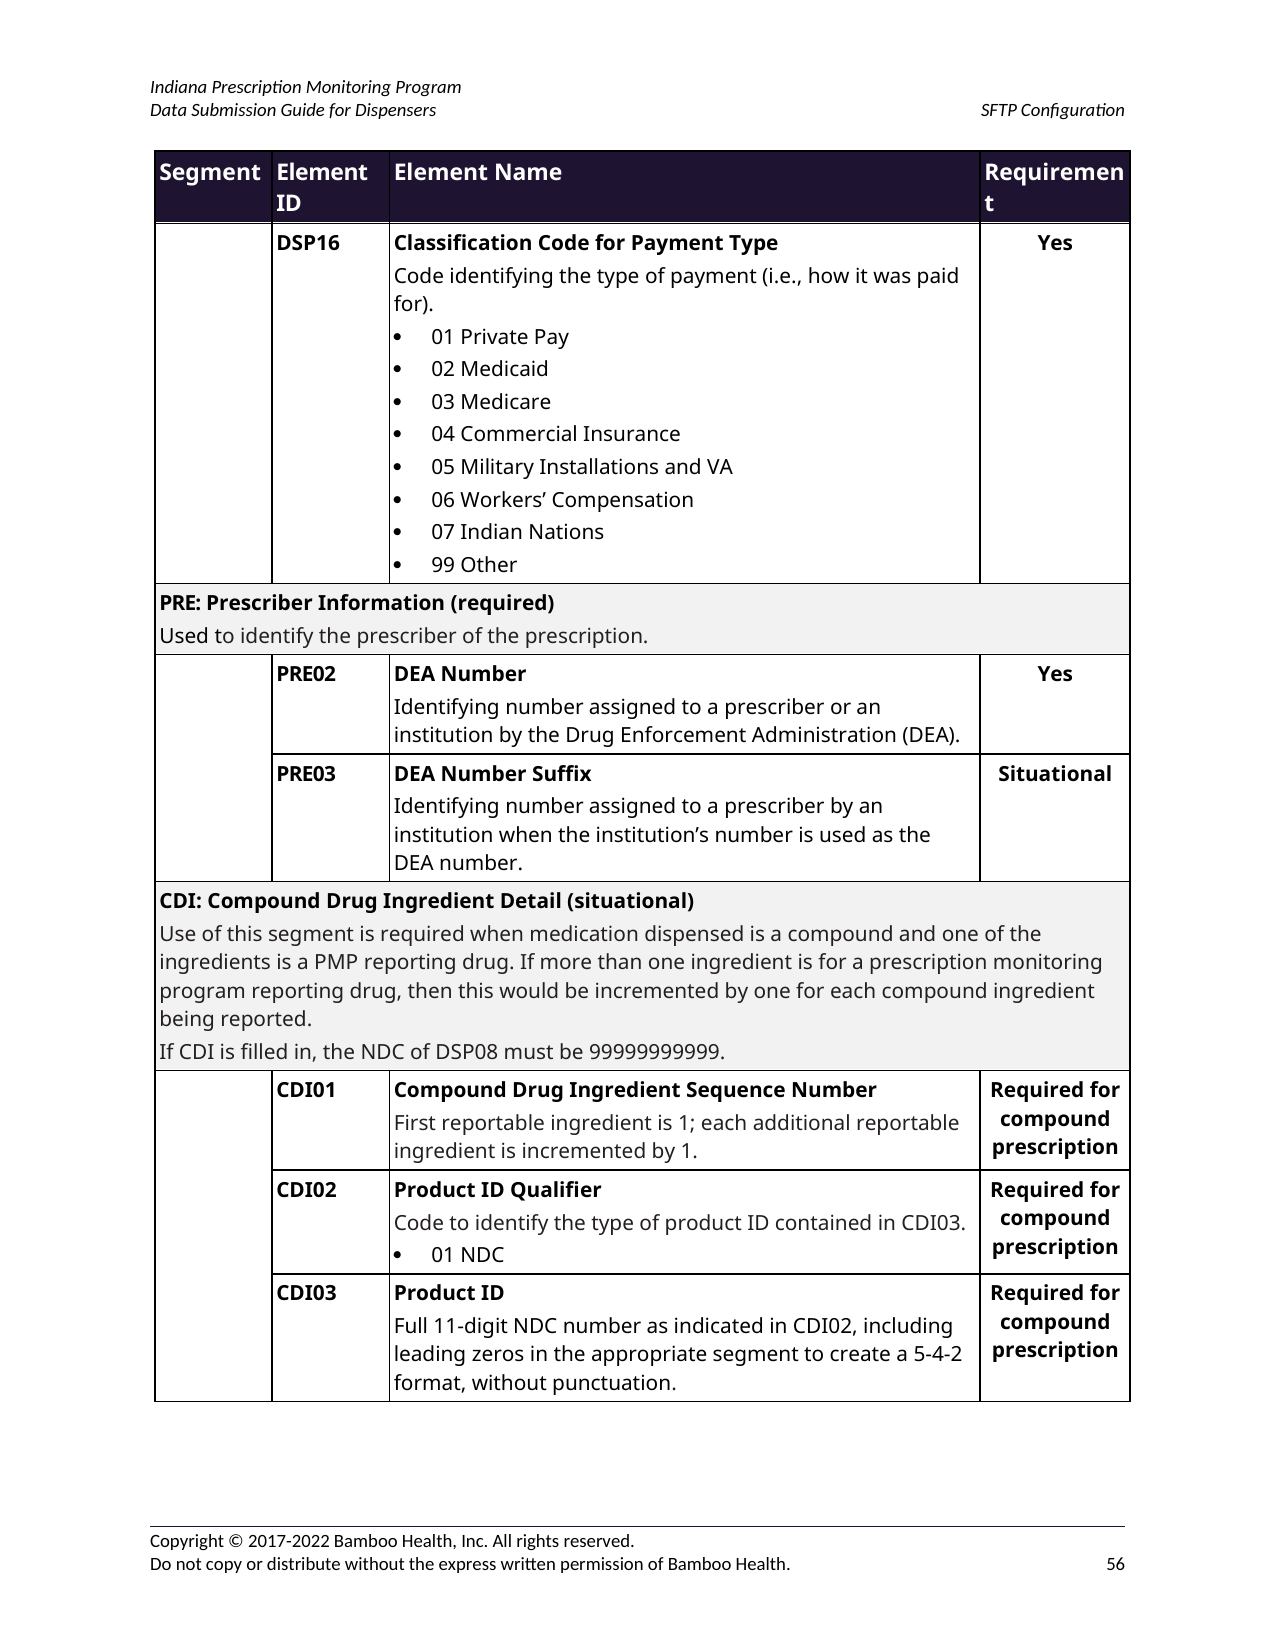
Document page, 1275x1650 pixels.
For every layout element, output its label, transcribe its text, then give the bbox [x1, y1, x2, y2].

table_cell PRE03 [273, 755, 389, 881]
table_cell [156, 655, 271, 881]
table_cell Yes [981, 224, 1129, 583]
table_header Segment [156, 152, 271, 222]
table_cell Situational [981, 755, 1129, 881]
table_cell DEA Number Identifying number assigned to a prescriber or an institution by the Drug Enforcement Administration (DEA). [390, 655, 979, 753]
table_cell CDI: Compound Drug Ingredient Detail (situational) Use of this segment is required when medication dispensed is a compound and one of the ingredients is a PMP reporting drug. If more than one ingredient is for a prescription monitoring program reporting drug, then this would be incremented by one for each compound ingredient being reported. If CDI is filled in, the NDC of DSP08 must be 99999999999. [156, 882, 1129, 1069]
table_cell Product ID Full 11-digit NDC number as indicated in CDI02, including leading zeros in the appropriate segment to create a 5-4-2 format, without punctuation. [390, 1275, 979, 1401]
table_header Requirement [981, 152, 1129, 222]
table_cell Required for compound prescription [981, 1275, 1129, 1401]
table_cell Compound Drug Ingredient Sequence Number First reportable ingredient is 1; each additional reportable ingredient is incremented by 1. [390, 1071, 979, 1169]
table_cell [156, 1071, 271, 1401]
table_cell CDI01 [273, 1071, 389, 1169]
table_cell Yes [981, 655, 1129, 753]
table_cell DEA Number Suffix Identifying number assigned to a prescriber by an institution when the institution’s number is used as the DEA number. [390, 755, 979, 881]
table_cell PRE: Prescriber Information (required) Used to identify the prescriber of the prescription. [156, 584, 1129, 653]
table_cell CDI03 [273, 1275, 389, 1401]
table_cell Product ID Qualifier Code to identify the type of product ID contained in CDI03. 01 NDC [390, 1171, 979, 1273]
table_header Element Name [390, 152, 979, 222]
table_cell Classification Code for Payment Type Code identifying the type of payment (i.e., how it was paid for). 01 Private Pay 02 Medicaid 03 Medicare 04 Commercial Insurance 05 Military Installations and VA 06 Workers’ Compensation 07 Indian Nations 99 Other [390, 224, 979, 583]
table_cell Required for compound prescription [981, 1171, 1129, 1273]
table_cell Required for compound prescription [981, 1071, 1129, 1169]
table_cell CDI02 [273, 1171, 389, 1273]
table_cell DSP16 [273, 224, 389, 583]
table_cell PRE02 [273, 655, 389, 753]
table_header Element ID [273, 152, 389, 222]
